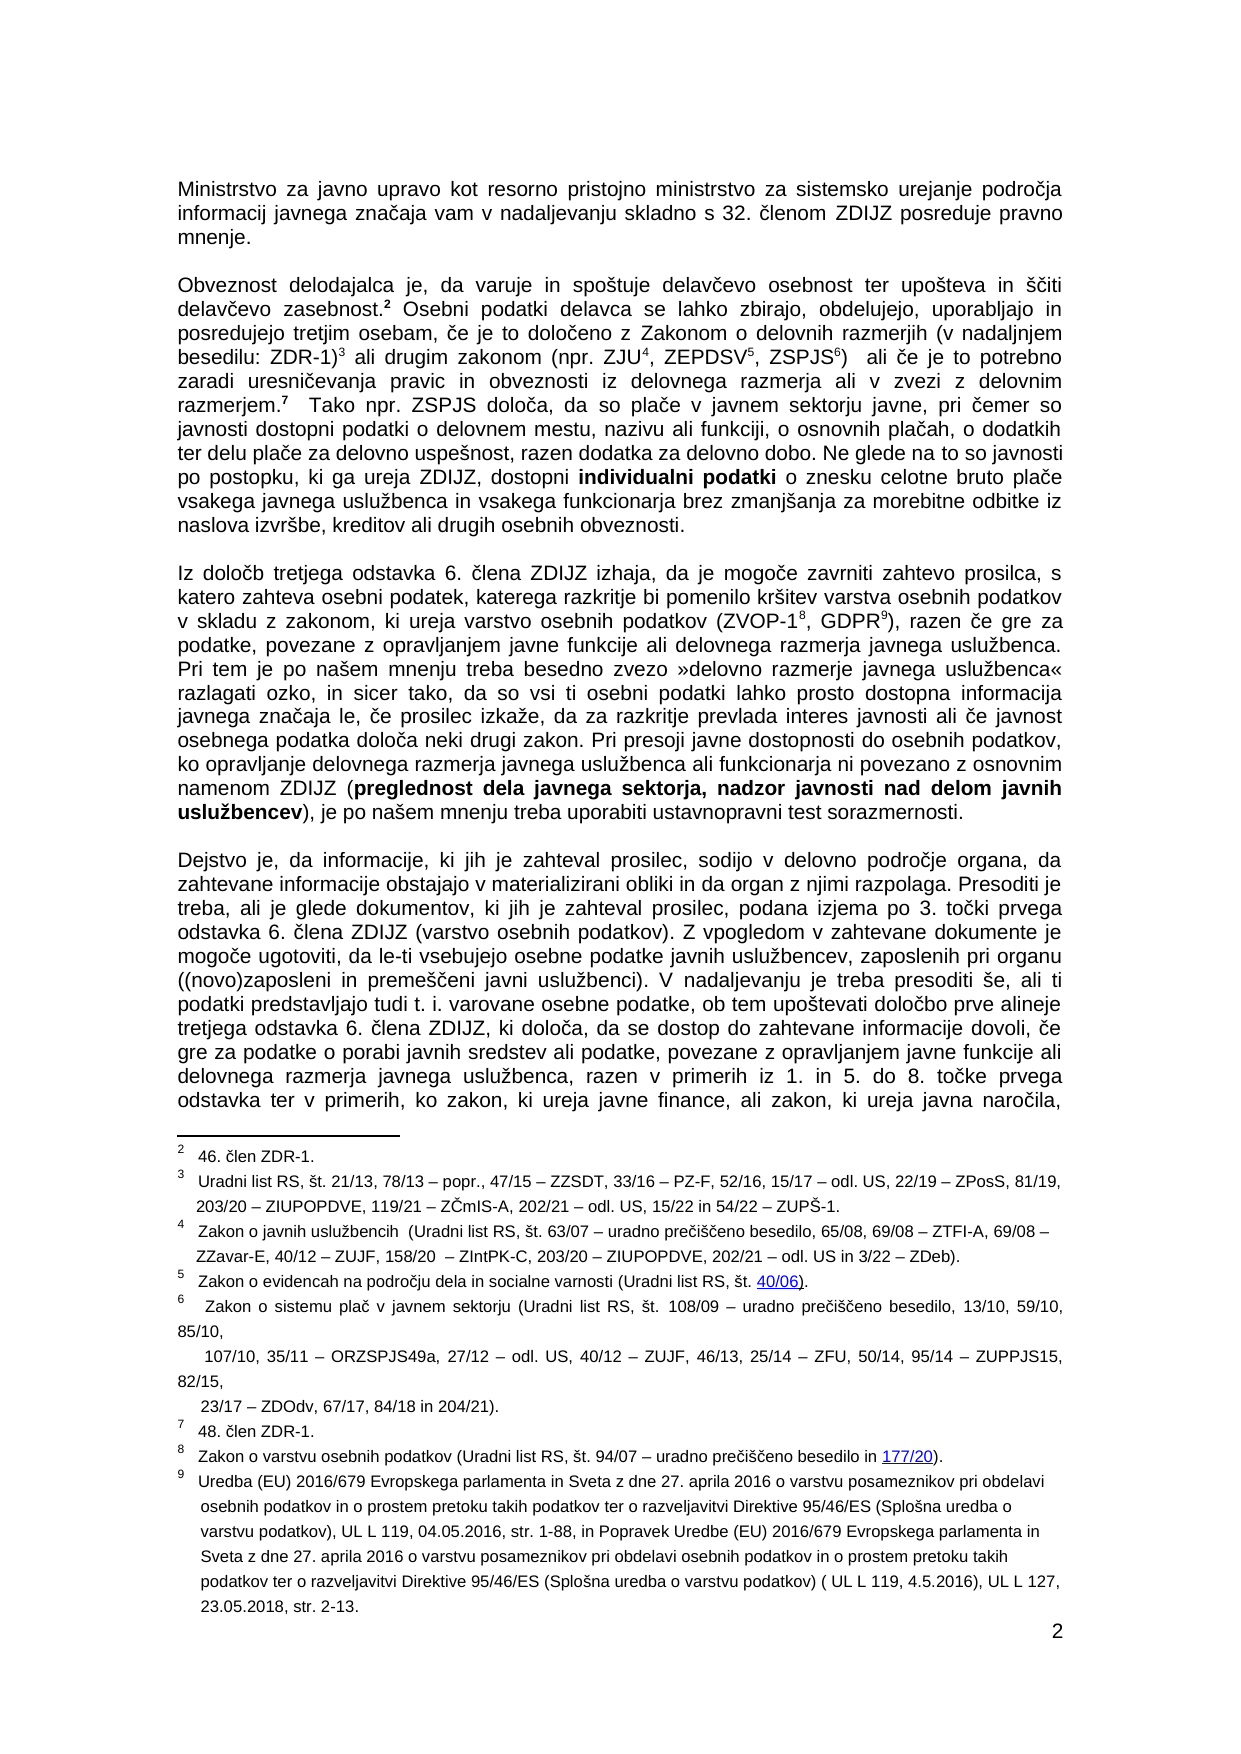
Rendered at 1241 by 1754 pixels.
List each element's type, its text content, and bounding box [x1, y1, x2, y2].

text Obveznost delodajalca je, da varuje in spoštuje delavčevo osebnost ter upošteva in ščiti delavčevo zasebnost. Osebni podatki delavca se lahko zbirajo, obdelujejo, uporabljajo in posredujejo tretjim osebam, če je to določeno z Zakonom o delovnih razmerjih (v nadaljnjem besedilu: ZDR-1) ali drugim zakonom (npr. ZJU, ZEPDSV, ZSPJS) ali če je to potrebno zaradi uresničevanja pravic in obveznosti iz delovnega razmerja ali v zvezi z delovnim razmerjem. Tako npr. ZSPJS določa, da so plače v javnem sektorju javne, pri čemer so javnosti dostopni podatki o delovnem mestu, nazivu ali funkciji, o osnovnih plačah, o dodatkih ter delu plače za delovno uspešnost, razen dodatka za delovno dobo. Ne glede na to so javnosti po postopku, ki ga ureja ZDIJZ, dostopni individualni podatki o znesku celotne bruto plače vsakega javnega uslužbenca in vsakega funkcionarja brez zmanjšanja za morebitne odbitke iz naslova izvršbe, kreditov ali drugih osebnih obveznosti. [177, 273, 1063, 537]
text Ministrstvo za javno upravo kot resorno pristojno ministrstvo za sistemsko urejanje področja informacij javnega značaja vam v nadaljevanju skladno s 32. členom ZDIJZ posreduje pravno mnenje. [177, 177, 1063, 249]
text Iz določb tretjega odstavka 6. člena ZDIJZ izhaja, da je mogoče zavrniti zahtevo prosilca, s katero zahteva osebni podatek, katerega razkritje bi pomenilo kršitev varstva osebnih podatkov v skladu z zakonom, ki ureja varstvo osebnih podatkov (ZVOP-1, GDPR), razen če gre za podatke, povezane z opravljanjem javne funkcije ali delovnega razmerja javnega uslužbenca. Pri tem je po našem mnenju treba besedno zvezo »delovno razmerje javnega uslužbenca« razlagati ozko, in sicer tako, da so vsi ti osebni podatki lahko prosto dostopna informacija javnega značaja le, če prosilec izkaže, da za razkritje prevlada interes javnosti ali če javnost osebnega podatka določa neki drugi zakon. Pri presoji javne dostopnosti do osebnih podatkov, ko opravljanje delovnega razmerja javnega uslužbenca ali funkcionarja ni povezano z osnovnim namenom ZDIJZ (preglednost dela javnega sektorja, nadzor javnosti nad delom javnih uslužbencev), je po našem mnenju treba uporabiti ustavnopravni test sorazmernosti. [177, 561, 1063, 824]
text Dejstvo je, da informacije, ki jih je zahteval prosilec, sodijo v delovno področje organa, da zahtevane informacije obstajajo v materializirani obliki in da organ z njimi razpolaga. Presoditi je treba, ali je glede dokumentov, ki jih je zahteval prosilec, podana izjema po 3. točki prvega odstavka 6. člena ZDIJZ (varstvo osebnih podatkov). Z vpogledom v zahtevane dokumente je mogoče ugotoviti, da le-ti vsebujejo osebne podatke javnih uslužbencev, zaposlenih pri organu ((novo)zaposleni in premeščeni javni uslužbenci). V nadaljevanju je treba presoditi še, ali ti podatki predstavljajo tudi t. i. varovane osebne podatke, ob tem upoštevati določbo prve alineje tretjega odstavka 6. člena ZDIJZ, ki določa, da se dostop do zahtevane informacije dovoli, če gre za podatke o porabi javnih sredstev ali podatke, povezane z opravljanjem javne funkcije ali delovnega razmerja javnega uslužbenca, razen v primerih iz 1. in 5. do 8. točke prvega odstavka ter v primerih, ko zakon, ki ureja javne finance, ali zakon, ki ureja javna naročila, določa drugače. Nedvomno je v obravnavanem primeru podana zahteva po informacijah/dokumentih, ki so povezani z zaposlitvijo javnih uslužbencev. Navedeno velja tudi za osebne podatke, ki izhajajo iz dokumentov »excel tabel (seznam (novo)zaposlenih, seznam premestitev znotraj organa, seznam premestitev na/iz organa in reorganizacija». [177, 848, 1063, 1112]
